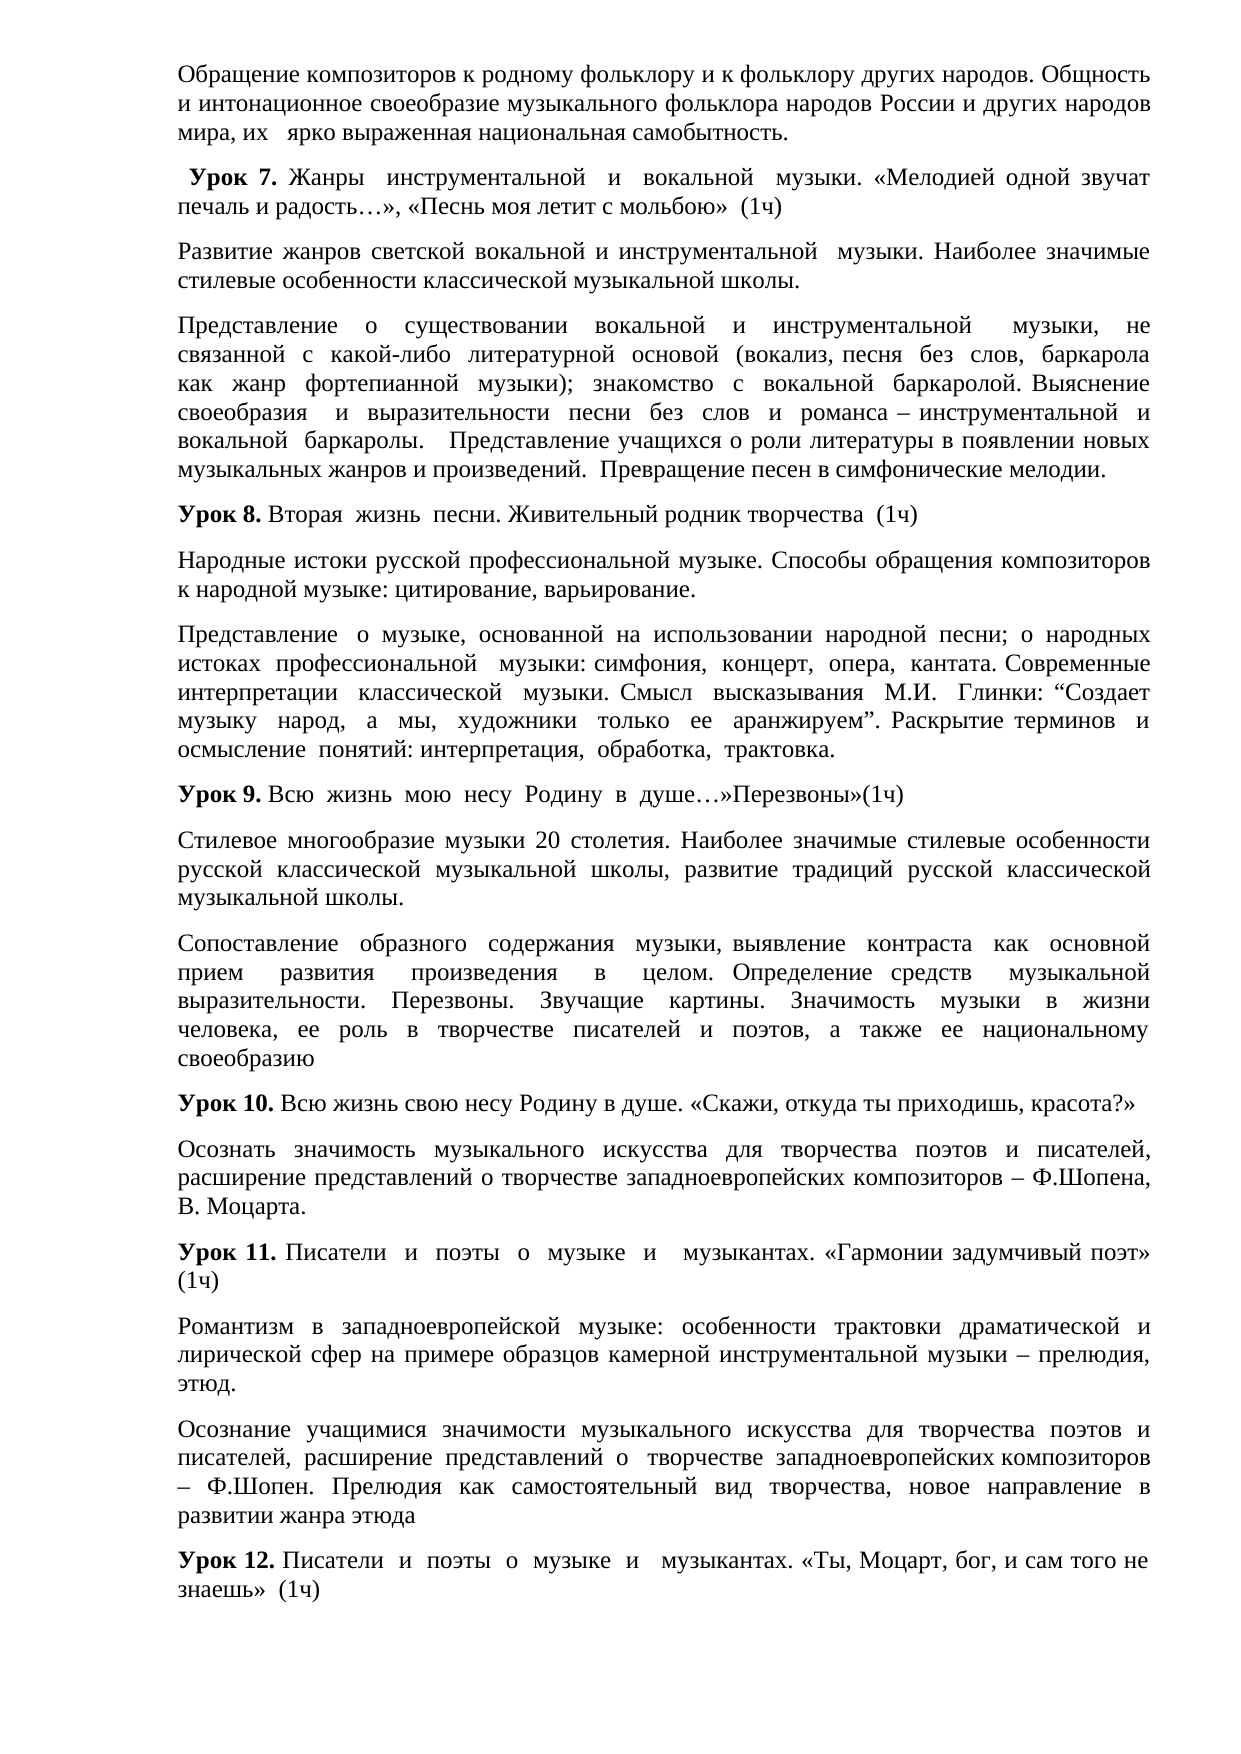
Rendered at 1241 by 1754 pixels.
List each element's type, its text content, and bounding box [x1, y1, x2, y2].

text Развитие жанров светской вокальной и инструментальной музыки. Наиболее значимые стилевые особенности классической музыкальной школы. [177, 236, 1152, 294]
text Урок 10. Всю жизнь свою несу Родину в душе. «Скажи, откуда ты приходишь, красота?» [177, 1088, 1152, 1117]
text Осознание учащимися значимости музыкального искусства для творчества поэтов и писателей, расширение представлений о творчестве западноевропейских композиторов – Ф.Шопен. Прелюдия как самостоятельный вид творчества, новое направление в развитии жанра этюда [177, 1414, 1152, 1529]
text Романтизм в западноевропейской музыке: особенности трактовки драматической и лирической сфер на примере образцов камерной инструментальной музыки – прелюдия, этюд. [177, 1311, 1152, 1397]
text Представление о существовании вокальной и инструментальной музыки, не связанной с какой-либо литературной основой (вокализ, песня без слов, баркарола как жанр фортепианной музыки); знакомство с вокальной баркаролой. Выяснение своеобразия и выразительности песни без слов и романса – инструментальной и вокальной баркаролы. Представление учащихся о роли литературы в появлении новых музыкальных жанров и произведений. Превращение песен в симфонические мелодии. [177, 310, 1152, 483]
text Урок 11. Писатели и поэты о музыке и музыкантах. «Гармонии задумчивый поэт» (1ч) [177, 1237, 1152, 1294]
text Обращение композиторов к родному фольклору и к фольклору других народов. Общность и интонационное своеобразие музыкального фольклора народов России и других народов мира, их ярко выраженная национальная самобытность. [177, 59, 1152, 145]
text Сопоставление образного содержания музыки, выявление контраста как основной прием развития произведения в целом. Определение средств музыкальной выразительности. Перезвоны. Звучащие картины. Значимость музыки в жизни человека, ее роль в творчестве писателей и поэтов, а также ее национальному своеобразию [177, 928, 1152, 1072]
text Урок 8. Вторая жизнь песни. Живительный родник творчества (1ч) [177, 499, 1152, 528]
text Осознать значимость музыкального искусства для творчества поэтов и писателей, расширение представлений о творчестве западноевропейских композиторов – Ф.Шопена, В. Моцарта. [177, 1134, 1152, 1220]
text Урок 7. Жанры инструментальной и вокальной музыки. «Мелодией одной звучат печаль и радость…», «Песнь моя летит с мольбою» (1ч) [177, 162, 1152, 219]
text Народные истоки русской профессиональной музыке. Способы обращения композиторов к народной музыке: цитирование, варьирование. [177, 545, 1152, 602]
text Урок 9. Всю жизнь мою несу Родину в душе…»Перезвоны»(1ч) [177, 779, 1152, 808]
text Представление о музыке, основанной на использовании народной песни; о народных истоках профессиональной музыки: симфония, концерт, опера, кантата. Современные интерпретации классической музыки. Смысл высказывания М.И. Глинки: “Создает музыку народ, а мы, художники только ее аранжируем”. Раскрытие терминов и осмысление понятий: интерпретация, обработка, трактовка. [177, 619, 1152, 763]
text Стилевое многообразие музыки 20 столетия. Наиболее значимые стилевые особенности русской классической музыкальной школы, развитие традиций русской классической музыкальной школы. [177, 825, 1152, 911]
text Урок 12. Писатели и поэты о музыке и музыкантах. «Ты, Моцарт, бог, и сам того не знаешь» (1ч) [177, 1545, 1152, 1603]
